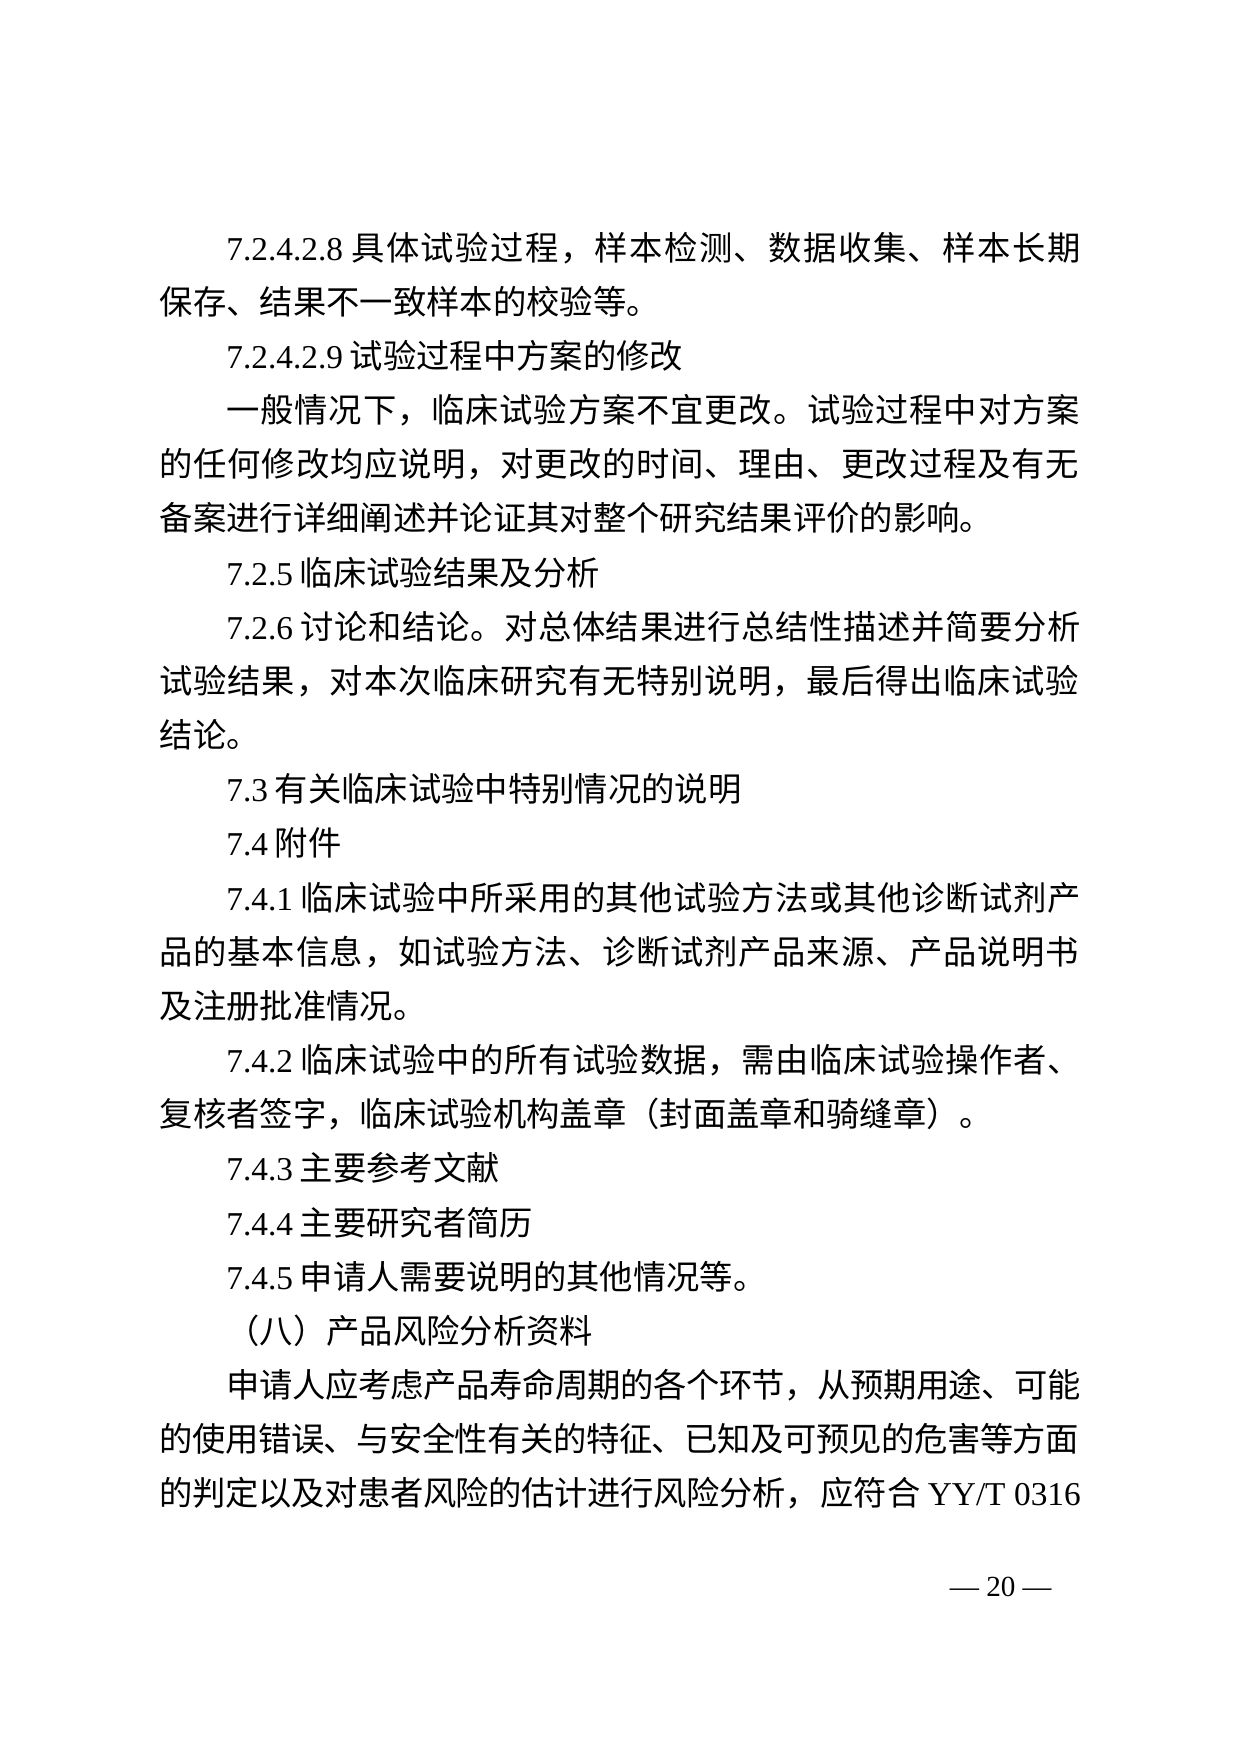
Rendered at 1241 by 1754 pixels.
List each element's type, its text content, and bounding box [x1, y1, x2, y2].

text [159, 1354, 1081, 1517]
text 7.2.5临床试验结果及分析 [159, 542, 1081, 596]
text 7.2.4.2.8具体试验过程，样本检测、数据收集、样本长期保存、结果不一致样本的校验等。 [159, 217, 1081, 325]
text 7.4附件 [159, 812, 1081, 867]
text 7.4.4主要研究者简历 [159, 1192, 1081, 1246]
text 7.2.4.2.9试验过程中方案的修改 [159, 325, 1081, 379]
text 一般情况下，临床试验方案不宜更改。试验过程中对方案的任何修改均应说明，对更改的时间、理由、更改过程及有无备案进行详细阐述并论证其对整个研究结果评价的影响。 [159, 379, 1081, 542]
text 7.3有关临床试验中特别情况的说明 [159, 758, 1081, 812]
text 7.2.6讨论和结论。对总体结果进行总结性描述并简要分析试验结果，对本次临床研究有无特别说明，最后得出临床试验结论。 [159, 596, 1081, 758]
text 7.4.1临床试验中所采用的其他试验方法或其他诊断试剂产品的基本信息，如试验方法、诊断试剂产品来源、产品说明书及注册批准情况。 [159, 867, 1081, 1029]
text 7.4.2临床试验中的所有试验数据，需由临床试验操作者、复核者签字，临床试验机构盖章（封面盖章和骑缝章）。 [159, 1029, 1081, 1137]
text （八）产品风险分析资料 [159, 1300, 1081, 1354]
text 7.4.3主要参考文献 [159, 1137, 1081, 1192]
text 7.4.5申请人需要说明的其他情况等。 [159, 1246, 1081, 1300]
